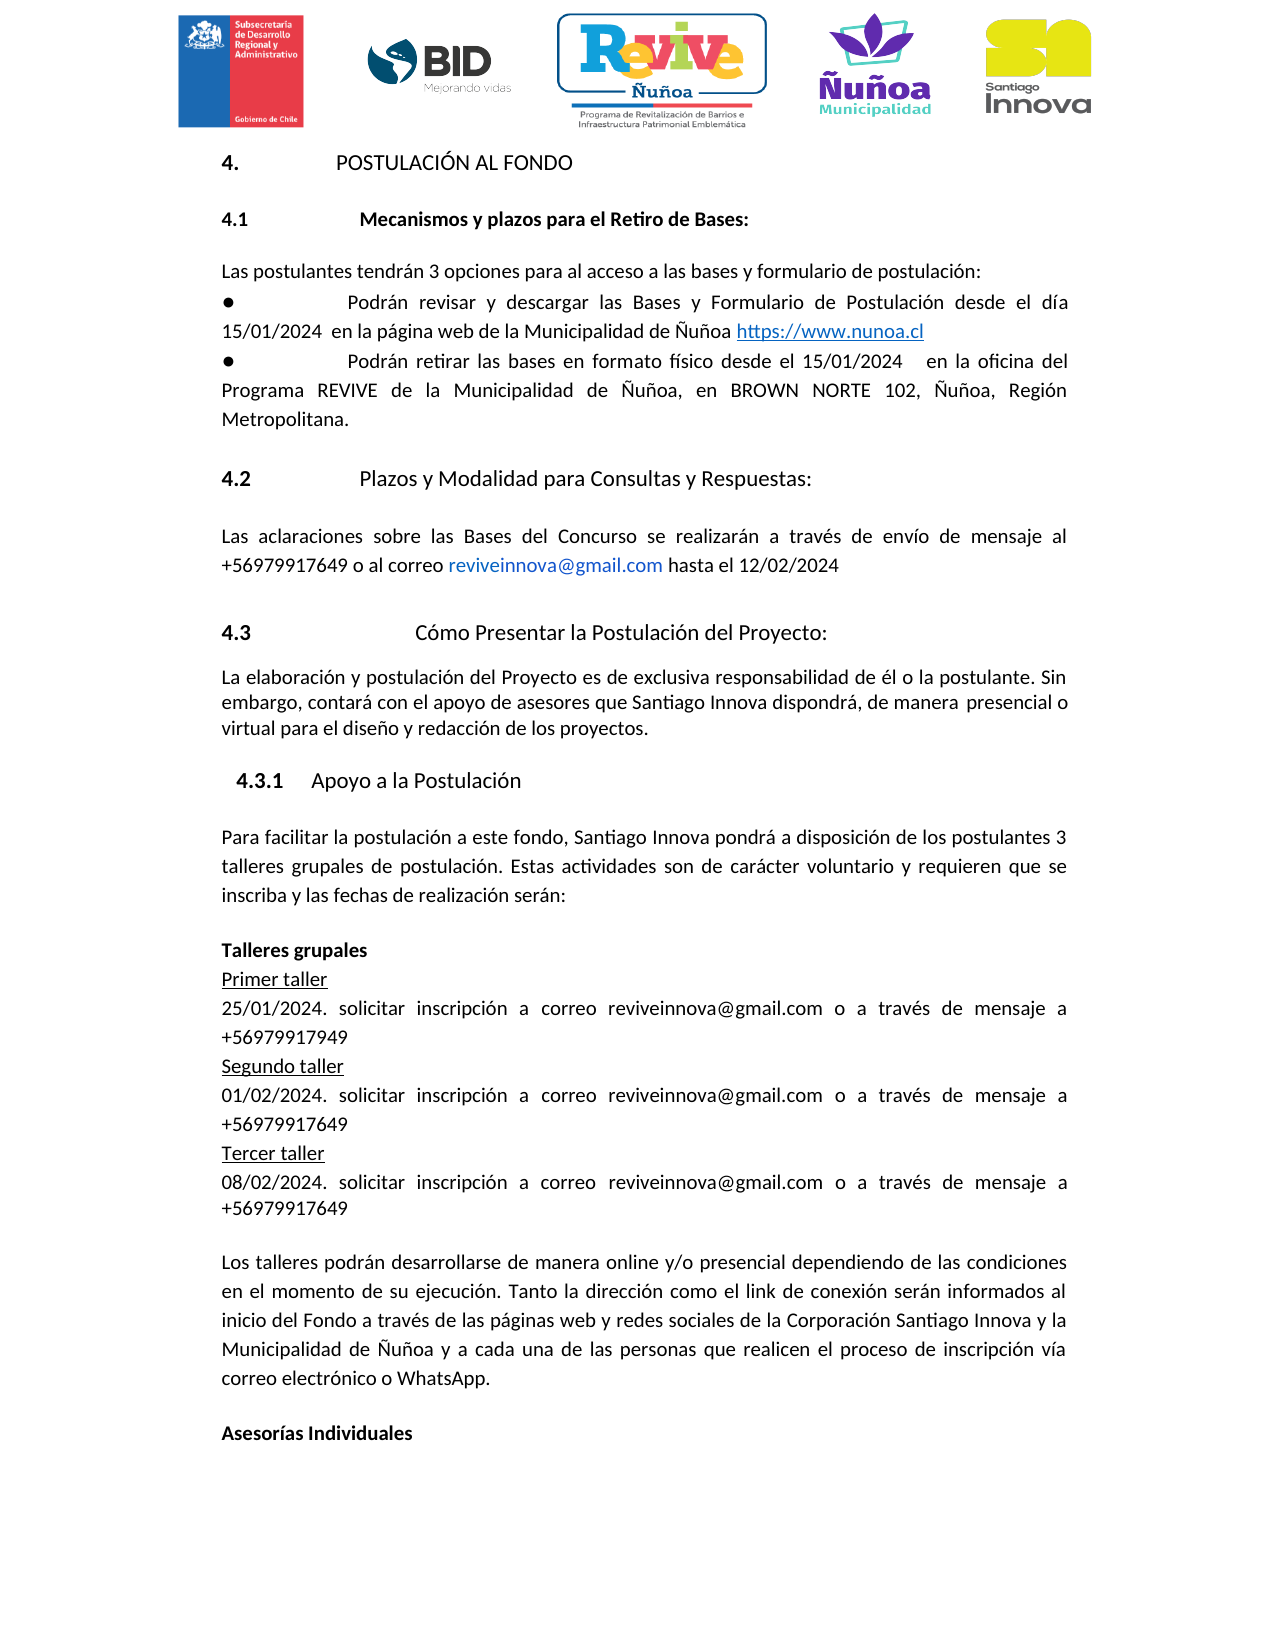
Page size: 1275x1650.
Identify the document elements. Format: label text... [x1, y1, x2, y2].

list POSTULACIÓN AL FONDO [221, 148, 1068, 176]
picture [176, 11, 309, 135]
text La elaboración y postulación del Proyecto es de exclusiva responsabilidad de él o la postulante. Sin embargo, contará con el apoyo de asesores que Santiago Innova dispondrá, de manera presencial o virtual para el diseño y redacción de los proyectos. [221, 664, 1068, 740]
list Mecanismos y plazos para el Retiro de Bases: [221, 206, 1068, 232]
text Segundo taller [221, 1053, 1068, 1078]
text Asesorías Individuales [221, 1421, 1068, 1446]
text 01/02/2024. solicitar inscripción a correo reviveinnova@gmail.com o a través de mensaje a +56979917649 [221, 1082, 1068, 1136]
picture [819, 13, 931, 117]
text Para facilitar la postulación a este fondo, Santiago Innova pondrá a disposición de los postulantes 3 talleres grupales de postulación. Estas actividades son de carácter voluntario y requieren que se inscriba y las fechas de realización serán: [221, 824, 1068, 907]
picture [365, 32, 517, 96]
text Tercer taller [221, 1140, 1068, 1166]
text Los talleres podrán desarrollarse de manera online y/o presencial dependiendo de las condiciones en el momento de su ejecución. Tanto la dirección como el link de conexión serán informados al inicio del Fondo a través de las páginas web y redes sociales de la Corporación Santiago Innova y la Municipalidad de Ñuñoa y a cada una de las personas que realicen el proceso de inscripción vía correo electrónico o WhatsApp. [221, 1249, 1068, 1390]
picture [553, 9, 770, 133]
list Plazos y Modalidad para Consultas y Respuestas: [221, 464, 1068, 492]
list Podrán revisar y descargar las Bases y Formulario de Postulación desde el día 15/01/2024 en la página web de la Municipalidad de Ñuñoa https://www.nunoa.cl [221, 288, 1068, 343]
text Talleres grupales [221, 937, 1068, 962]
list Apoyo a la Postulación [236, 766, 1098, 794]
list Cómo Presentar la Postulación del Proyecto: [221, 618, 1068, 646]
text 25/01/2024. solicitar inscripción a correo reviveinnova@gmail.com o a través de mensaje a +56979917949 [221, 995, 1068, 1049]
text Las aclaraciones sobre las Bases del Concurso se realizarán a través de envío de mensaje al +56979917649 o al correo reviveinnova@gmail.com hasta el 12/02/2024 [221, 523, 1068, 577]
list Podrán retirar las bases en formato físico desde el 15/01/2024 en la oficina del Programa REVIVE de la Municipalidad de Ñuñoa, en BROWN NORTE 102, Ñuñoa, Región Metropolitana. [221, 347, 1068, 432]
text Las postulantes tendrán 3 opciones para al acceso a las bases y formulario de postulación: [221, 258, 1068, 284]
text Primer taller [221, 966, 1068, 991]
picture [976, 16, 1097, 118]
text 08/02/2024. solicitar inscripción a correo reviveinnova@gmail.com o a través de mensaje a +56979917649 [221, 1169, 1068, 1220]
